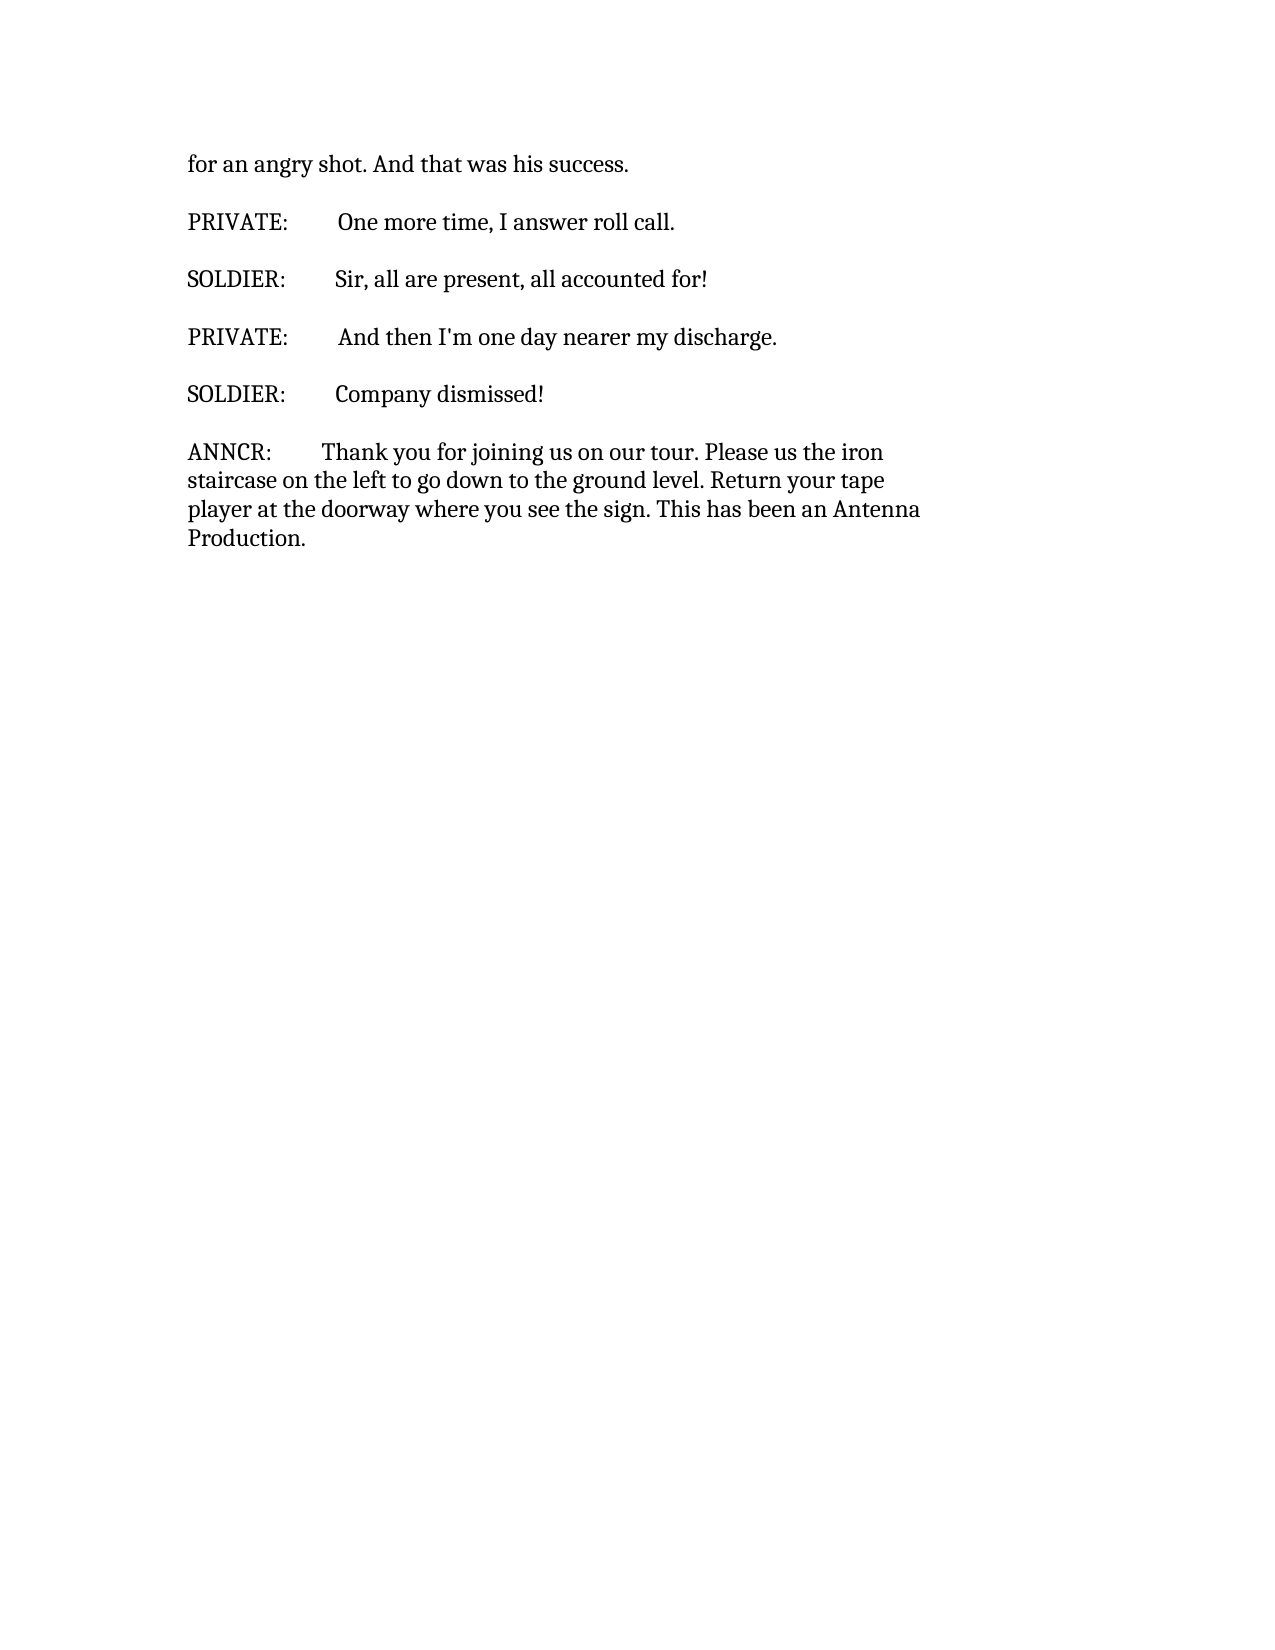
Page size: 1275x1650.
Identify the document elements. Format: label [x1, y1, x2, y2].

text [187, 150, 1087, 667]
